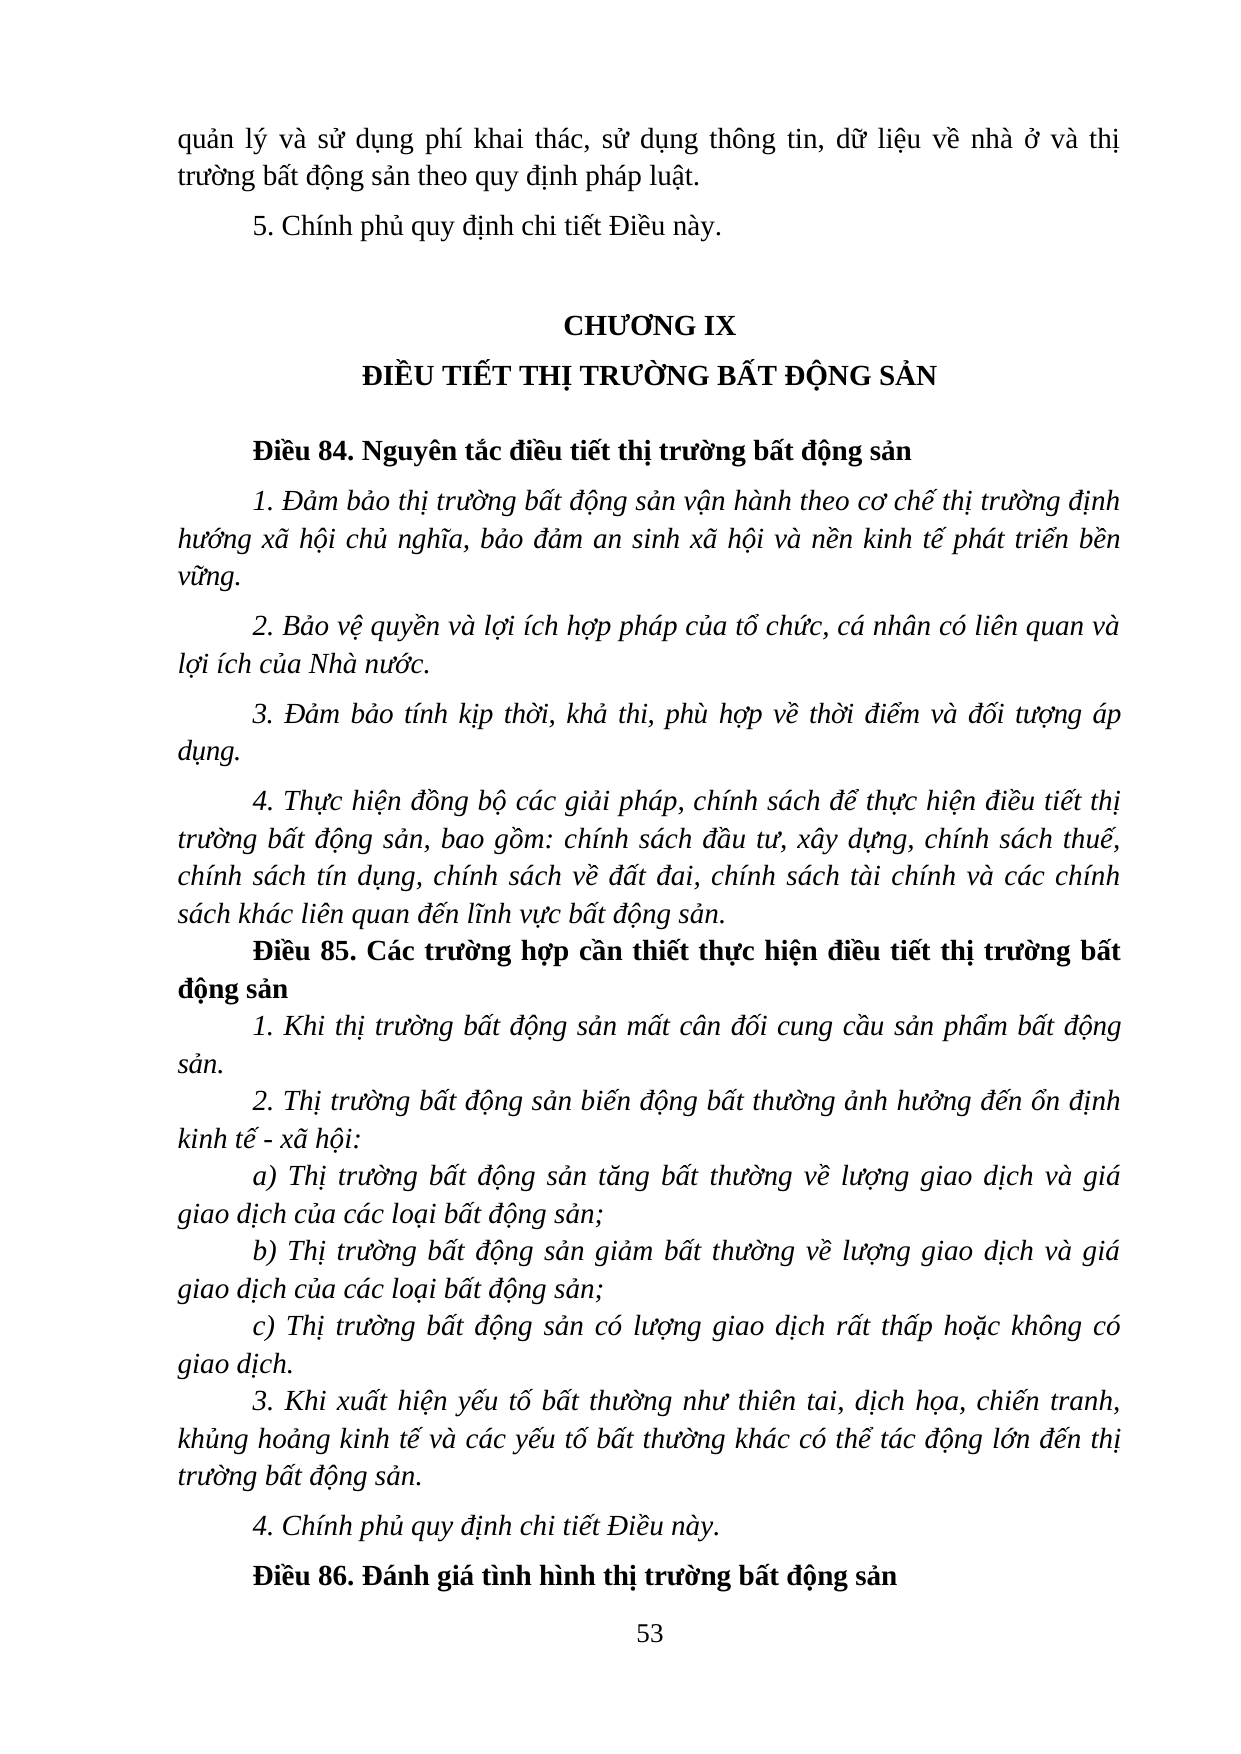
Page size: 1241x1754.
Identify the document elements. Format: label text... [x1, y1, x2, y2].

text 1. Khi thị trường bất động sản mất cân đối cung cầu sản phẩm bất động sản. [177, 1006, 1122, 1081]
text b) Thị trường bất động sản giảm bất thường về lượng giao dịch và giá giao dịch của các loại bất động sản; [177, 1231, 1122, 1306]
text c) Thị trường bất động sản có lượng giao dịch rất thấp hoặc không có giao dịch. [177, 1306, 1122, 1381]
text 2. Thị trường bất động sản biến động bất thường ảnh hưởng đến ổn định kinh tế - xã hội: [177, 1081, 1122, 1156]
text 5. Chính phủ quy định chi tiết Điều này. [177, 206, 1122, 243]
text ĐIỀU TIẾT THỊ TRƯỜNG BẤT ĐỘNG SẢN [177, 356, 1122, 393]
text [177, 118, 1122, 193]
text 3. Đảm bảo tính kịp thời, khả thi, phù hợp về thời điểm và đối tượng áp dụng. [177, 693, 1122, 768]
text 4. Chính phủ quy định chi tiết Điều này. [177, 1506, 1122, 1543]
text Điều 84. Nguyên tắc điều tiết thị trường bất động sản [177, 431, 1122, 468]
text CHƯƠNG IX [177, 306, 1122, 343]
text 4. Thực hiện đồng bộ các giải pháp, chính sách để thực hiện điều tiết thị trường bất động sản, bao gồm: chính sách đầu tư, xây dựng, chính sách thuế, chính sách tín dụng, chính sách về đất đai, chính sách tài chính và các chính sách khác liên quan đến lĩnh vực bất động sản. [177, 781, 1122, 931]
text 3. Khi xuất hiện yếu tố bất thường như thiên tai, dịch họa, chiến tranh, khủng hoảng kinh tế và các yếu tố bất thường khác có thể tác động lớn đến thị trường bất động sản. [177, 1381, 1122, 1493]
text a) Thị trường bất động sản tăng bất thường về lượng giao dịch và giá giao dịch của các loại bất động sản; [177, 1156, 1122, 1231]
text Điều 86. Đánh giá tình hình thị trường bất động sản [177, 1556, 1122, 1593]
text Điều 85. Các trường hợp cần thiết thực hiện điều tiết thị trường bất động sản [177, 931, 1122, 1006]
text 2. Bảo vệ quyền và lợi ích hợp pháp của tổ chức, cá nhân có liên quan và lợi ích của Nhà nước. [177, 606, 1122, 681]
text 1. Đảm bảo thị trường bất động sản vận hành theo cơ chế thị trường định hướng xã hội chủ nghĩa, bảo đảm an sinh xã hội và nền kinh tế phát triển bền vững. [177, 481, 1122, 593]
